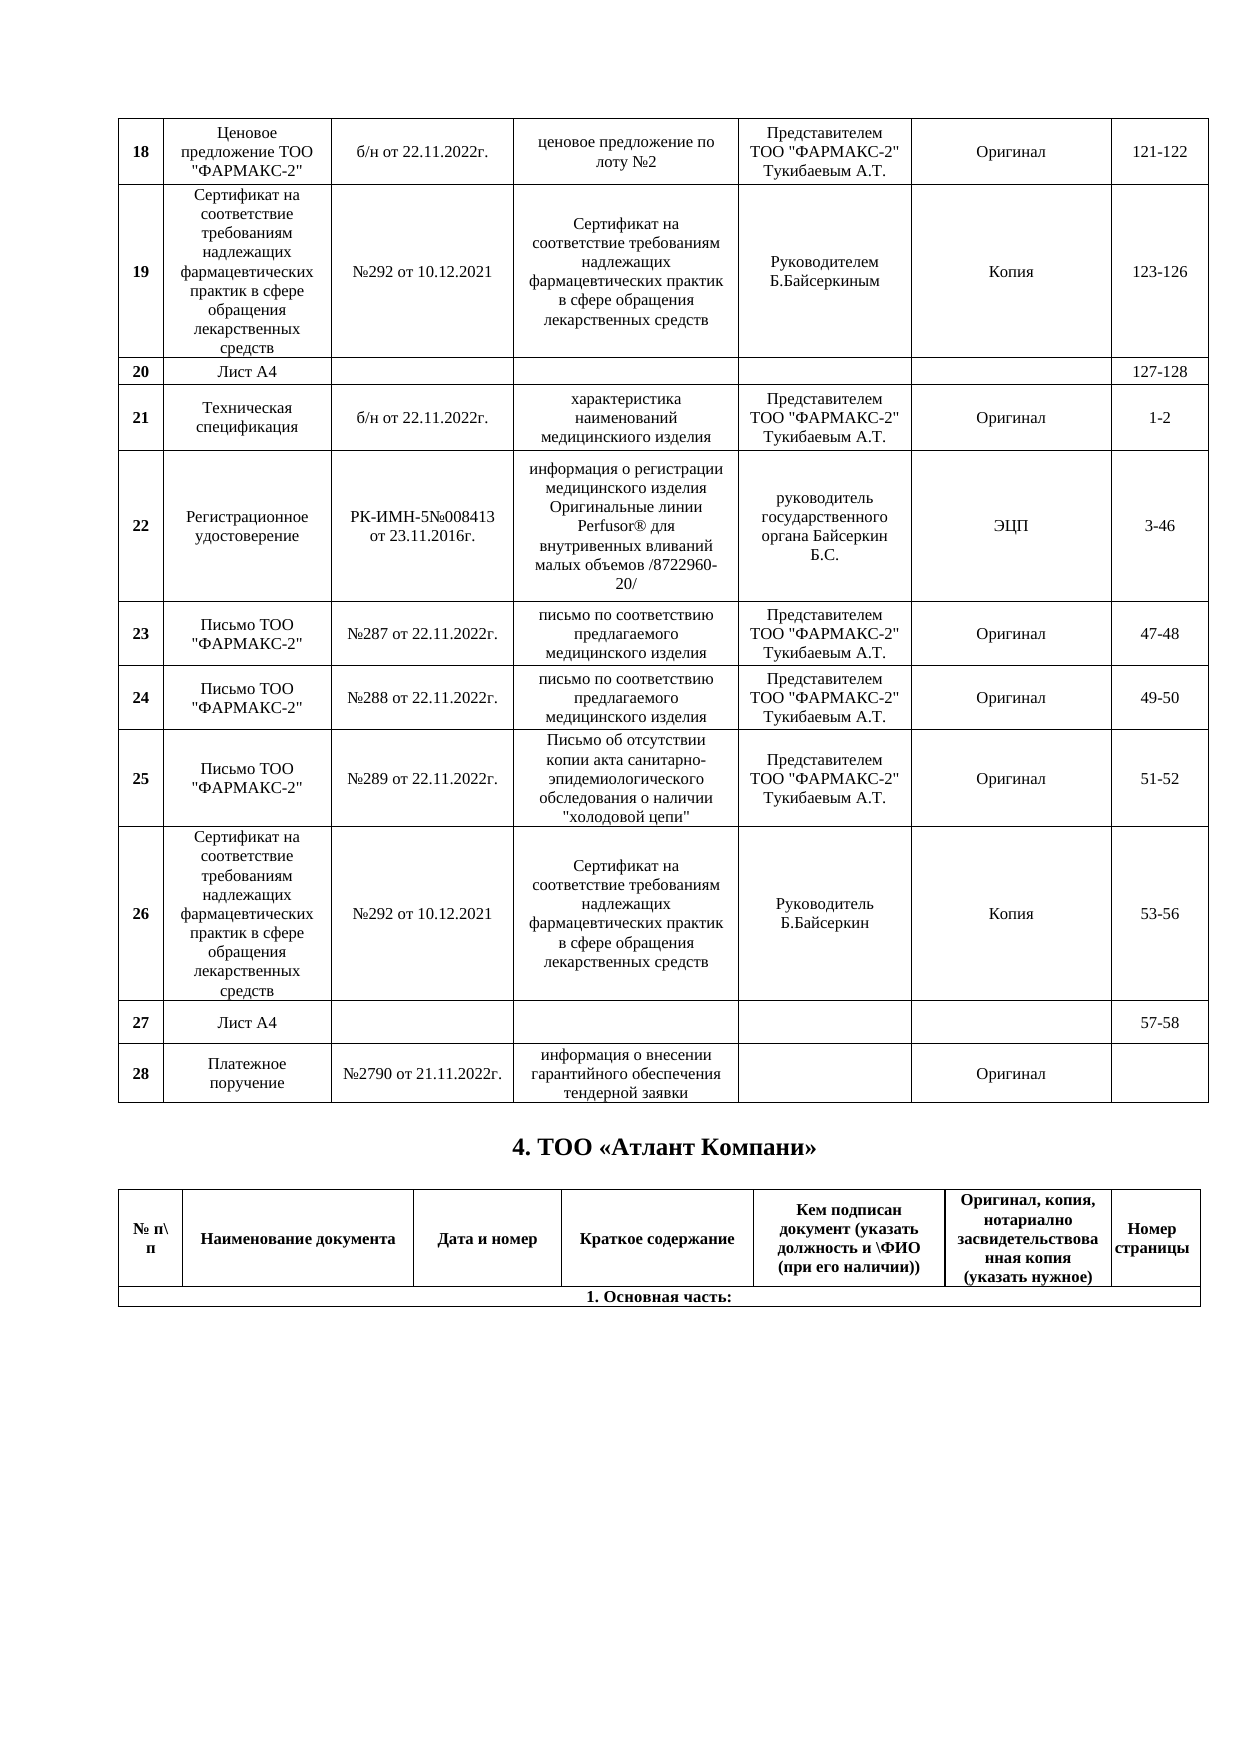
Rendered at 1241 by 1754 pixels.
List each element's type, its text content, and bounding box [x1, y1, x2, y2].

table_header Наименование документа [183, 1190, 413, 1286]
table_cell Оригинал [912, 119, 1111, 184]
table_header Номер страницы [1112, 1190, 1200, 1286]
table_cell 127-128 [1112, 358, 1208, 384]
table_cell информация о внесении гарантийного обеспечения тендерной заявки [514, 1044, 738, 1102]
table_cell Копия [912, 185, 1111, 357]
table_cell 24 [119, 666, 163, 729]
table_cell Оригинал [912, 1044, 1111, 1102]
table_cell ЭЦП [912, 451, 1111, 601]
table_cell 1-2 [1112, 385, 1208, 449]
table_cell 18 [119, 119, 163, 184]
table_cell №289 от 22.11.2022г. [332, 730, 513, 826]
table_header Кем подписан документ (указать должность и \ФИО (при его наличии)) [754, 1190, 944, 1286]
table_header № п\п [119, 1190, 182, 1286]
table_cell письмо по соответствию предлагаемого медицинского изделия [514, 602, 738, 665]
table_cell Лист А4 [164, 1001, 331, 1043]
table_cell Представителем ТОО "ФАРМАКС-2" Тукибаевым А.Т. [739, 602, 911, 665]
table_cell 57-58 [1112, 1001, 1208, 1043]
table_cell [739, 1001, 911, 1043]
table_header Оригинал, копия, нотариално засвидетельствованная копия (указать нужное) [946, 1190, 1111, 1286]
table_cell 49-50 [1112, 666, 1208, 729]
table_cell б/н от 22.11.2022г. [332, 119, 513, 184]
table_cell 51-52 [1112, 730, 1208, 826]
table_cell Оригинал [912, 602, 1111, 665]
table_cell Лист А4 [164, 358, 331, 384]
table_cell [739, 1044, 911, 1102]
table_cell информация о регистрации медицинского изделия Оригинальные линии Perfusor® для внутривенных вливаний малых объемов /8722960-20/ [514, 451, 738, 601]
table_cell [912, 358, 1111, 384]
table_cell Руководитель Б.Байсеркин [739, 827, 911, 999]
table_cell 47-48 [1112, 602, 1208, 665]
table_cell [739, 119, 911, 184]
table_cell руководитель государственного органа Байсеркин Б.С. [739, 451, 911, 601]
table_cell Оригинал [912, 730, 1111, 826]
table_cell РК-ИМН-5№008413 от 23.11.2016г. [332, 451, 513, 601]
table_header Дата и номер [414, 1190, 561, 1286]
table_cell Письмо ТОО "ФАРМАКС-2" [164, 666, 331, 729]
table_cell 121-122 [1112, 119, 1208, 184]
table_cell [514, 1001, 738, 1043]
table_cell Сертификат на соответствие требованиям надлежащих фармацевтических практик в сфере обращения лекарственных средств [514, 185, 738, 357]
table_cell [912, 1001, 1111, 1043]
table_cell Представителем ТОО "ФАРМАКС-2" Тукибаевым А.Т. [739, 385, 911, 449]
table_cell Руководителем Б.Байсеркиным [739, 185, 911, 357]
table_cell №292 от 10.12.2021 [332, 827, 513, 999]
table_cell №288 от 22.11.2022г. [332, 666, 513, 729]
table_cell ценовое предложение по лоту №2 [514, 119, 738, 184]
table_cell [332, 1001, 513, 1043]
table_cell 26 [119, 827, 163, 999]
table_cell 23 [119, 602, 163, 665]
table_cell 53-56 [1112, 827, 1208, 999]
table_cell №2790 от 21.11.2022г. [332, 1044, 513, 1102]
table_cell Сертификат на соответствие требованиям надлежащих фармацевтических практик в сфере обращения лекарственных средств [164, 185, 331, 357]
table_cell 27 [119, 1001, 163, 1043]
table_cell письмо по соответствию предлагаемого медицинского изделия [514, 666, 738, 729]
table_cell 22 [119, 451, 163, 601]
table_cell Оригинал [912, 385, 1111, 449]
table_cell Ценовое предложение ТОО "ФАРМАКС-2" [164, 119, 331, 184]
table_cell Оригинал [912, 666, 1111, 729]
table_cell 20 [119, 358, 163, 384]
table_cell [332, 358, 513, 384]
table_cell №292 от 10.12.2021 [332, 185, 513, 357]
table_cell 21 [119, 385, 163, 449]
table_cell [1112, 1044, 1208, 1102]
table_cell характеристика наименований медицинскиого изделия [514, 385, 738, 449]
table_cell Регистрационное удостоверение [164, 451, 331, 601]
table_cell Техническая спецификация [164, 385, 331, 449]
table_cell 19 [119, 185, 163, 357]
table_cell 25 [119, 730, 163, 826]
table_cell Письмо ТОО "ФАРМАКС-2" [164, 602, 331, 665]
table_cell Копия [912, 827, 1111, 999]
table_cell [739, 358, 911, 384]
table_cell Письмо ТОО "ФАРМАКС-2" [164, 730, 331, 826]
table_cell б/н от 22.11.2022г. [332, 385, 513, 449]
table_cell Представителем ТОО "ФАРМАКС-2" Тукибаевым А.Т. [739, 730, 911, 826]
table_cell [514, 358, 738, 384]
table_cell 28 [119, 1044, 163, 1102]
table_cell 3-46 [1112, 451, 1208, 601]
table_cell 123-126 [1112, 185, 1208, 357]
table_cell Сертификат на соответствие требованиям надлежащих фармацевтических практик в сфере обращения лекарственных средств [514, 827, 738, 999]
table_cell 1. Основная часть: [119, 1287, 1200, 1306]
table_cell Письмо об отсутствии копии акта санитарно-эпидемиологического обследования о наличии "холодовой цепи" [514, 730, 738, 826]
table_cell Сертификат на соответствие требованиям надлежащих фармацевтических практик в сфере обращения лекарственных средств [164, 827, 331, 999]
table_header Краткое содержание [562, 1190, 753, 1286]
table_cell №287 от 22.11.2022г. [332, 602, 513, 665]
table_cell Платежное поручение [164, 1044, 331, 1102]
text 4. ТОО «Атлант Компани» [177, 1132, 1152, 1160]
table_cell Представителем ТОО "ФАРМАКС-2" Тукибаевым А.Т. [739, 666, 911, 729]
